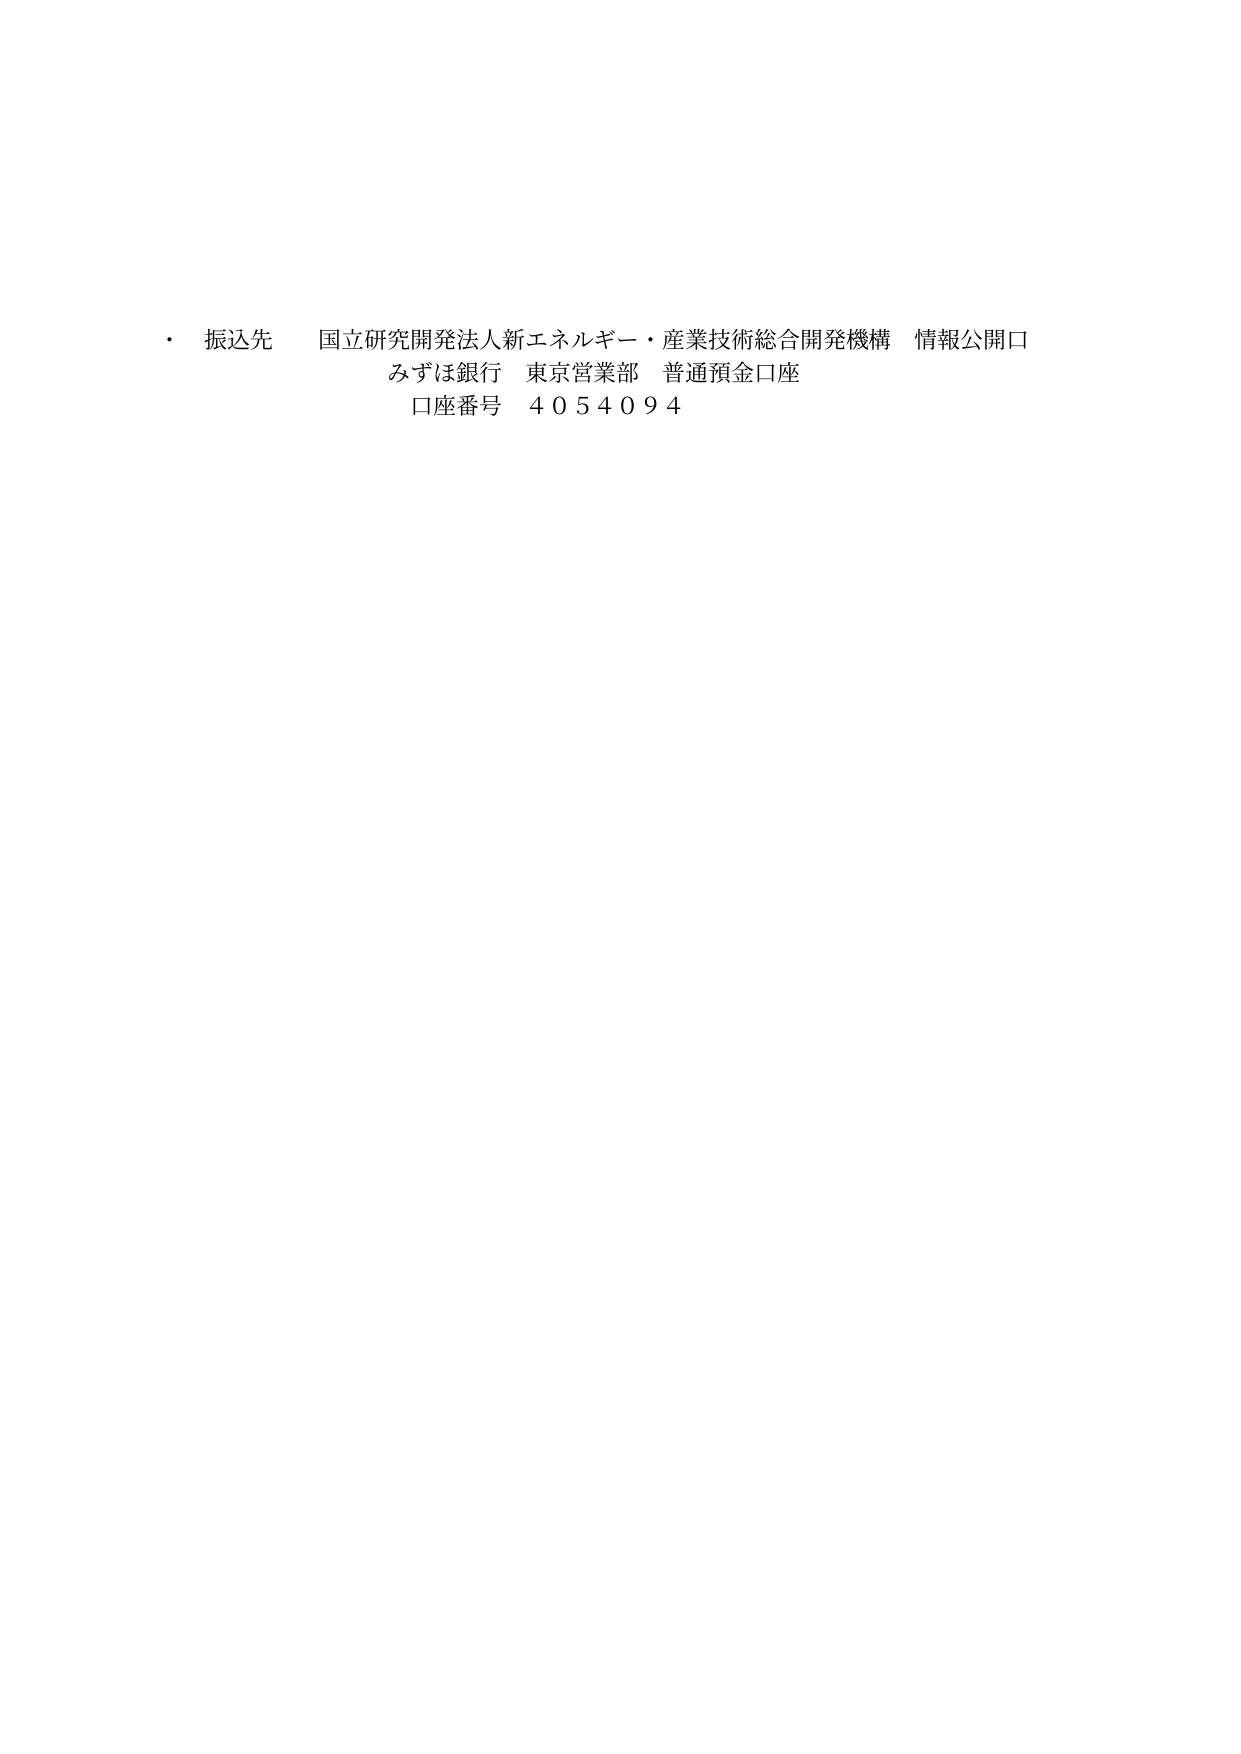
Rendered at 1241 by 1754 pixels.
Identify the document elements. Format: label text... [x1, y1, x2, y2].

text ・ 振込先 国立研究開発法人新エネルギー・産業技術総合開発機構 情報公開口 [158, 322, 1122, 355]
text 口座番号 ４０５４０９４ [158, 388, 1122, 421]
text みずほ銀行 東京営業部 普通預金口座 [158, 355, 1122, 388]
